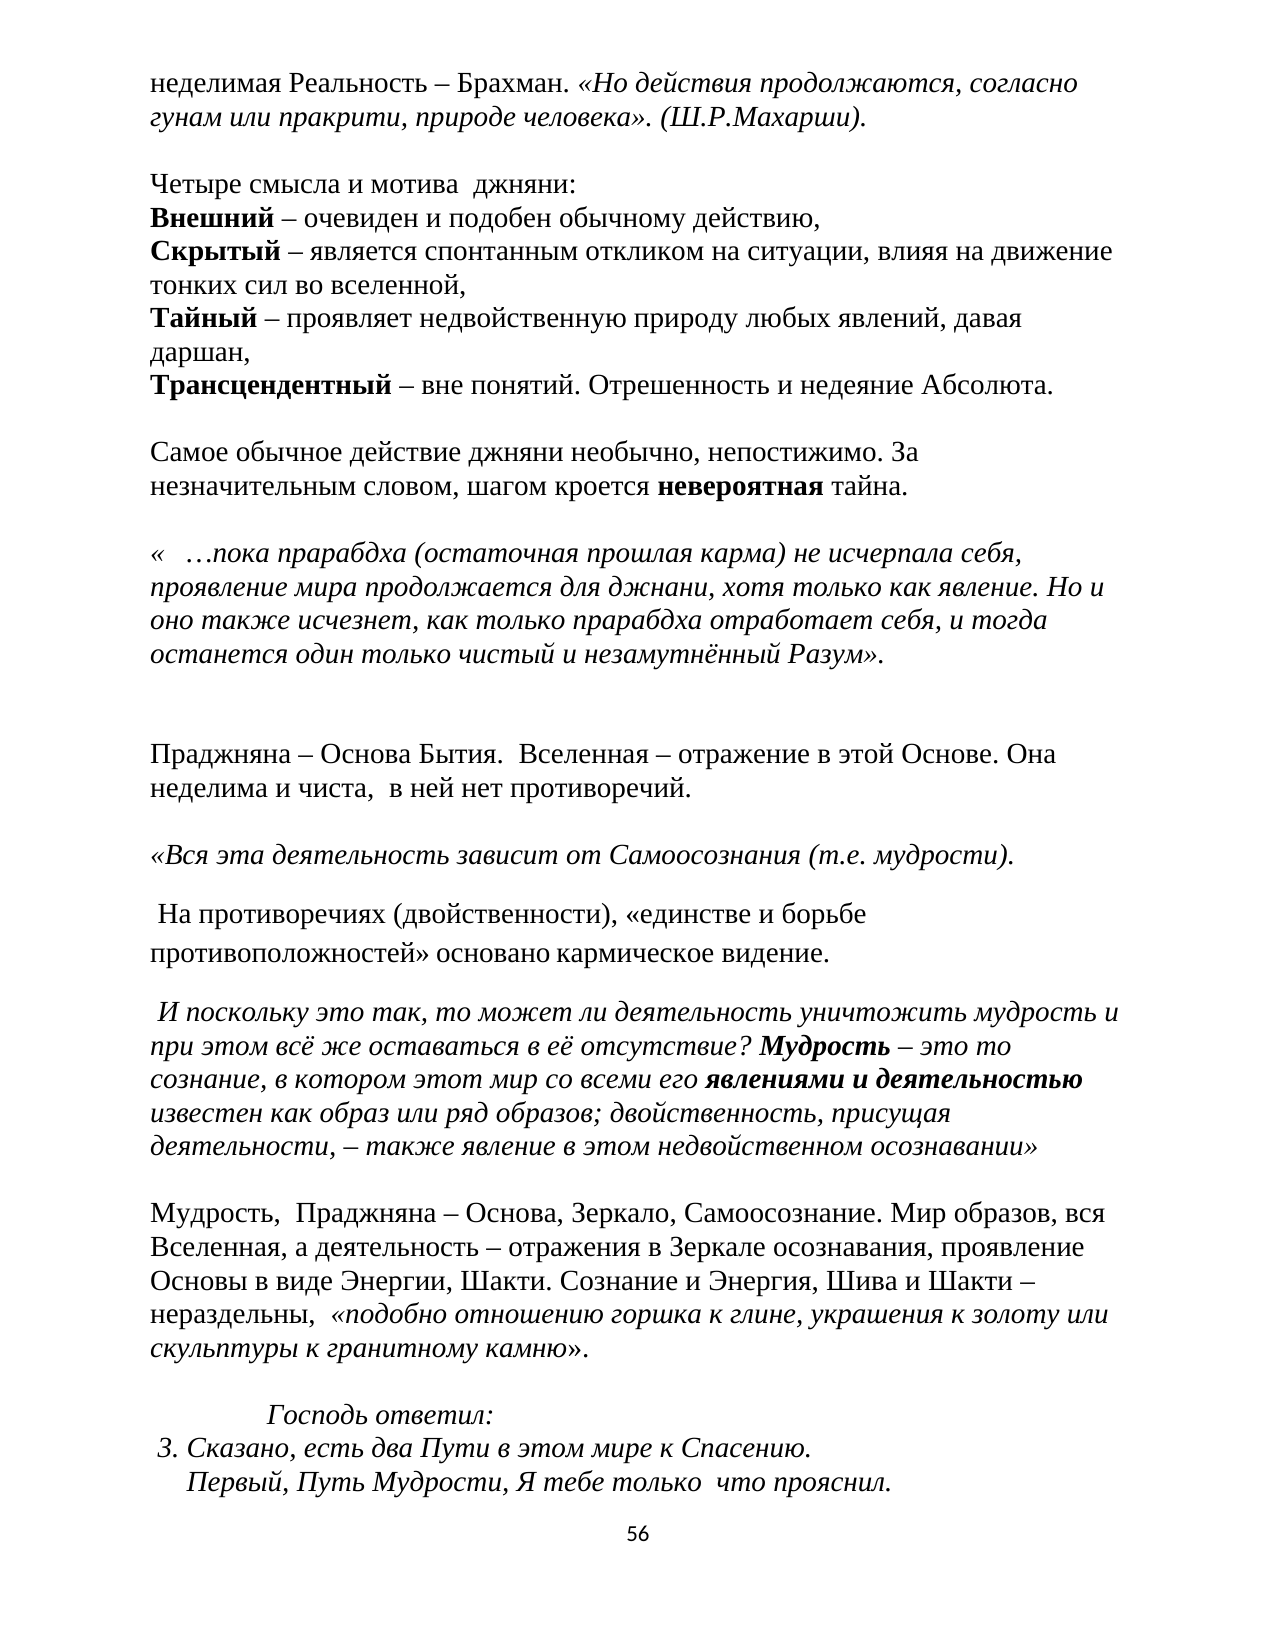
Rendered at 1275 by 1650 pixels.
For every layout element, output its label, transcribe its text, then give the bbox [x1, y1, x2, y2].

text Мудрость, Праджняна – Основа, Зеркало, Самоосознание. Мир образов, вся Вселенная, а деятельность – отражения в Зеркале осознавания, проявление Основы в виде Энергии, Шакти. Сознание и Энергия, Шива и Шакти – нераздельны, «подобно отношению горшка к глине, украшения к золоту или скульптуры к гранитному камню». [150, 1196, 1125, 1363]
text « …пока прарабдха (остаточная прошлая карма) не исчерпала себя, проявление мира продолжается для джнани, хотя только как явление. Но и оно также исчезнет, как только прарабдха отработает себя, и тогда останется один только чистый и незамутнённый Разум». [150, 535, 1125, 669]
text Внешний – очевиден и подобен обычному действию, [150, 200, 1125, 233]
text Скрытый – является спонтанным откликом на ситуации, влияя на движение тонких сил во вселенной, [150, 233, 1125, 300]
text И поскольку это так, то может ли деятельность уничтожить мудрость и при этом всё же оставаться в её отсутствие? Мудрость – это то сознание, в котором этот мир со всеми его явлениями и деятельностью известен как образ или ряд образов; двойственность, присущая деятельности, – также явление в этом недвойственном осознавании» [150, 994, 1125, 1162]
text 3. Сказано, есть два Пути в этом мире к Спасению. [150, 1430, 1125, 1464]
text Тайный – проявляет недвойственную природу любых явлений, давая даршан, [150, 300, 1125, 367]
text Первый, Путь Мудрости, Я тебе только что прояснил. [150, 1464, 1125, 1497]
text Господь ответил: [150, 1397, 1125, 1430]
text Праджняна – Основа Бытия. Вселенная – отражение в этой Основе. Она неделима и чиста, в ней нет противоречий. [150, 736, 1125, 803]
text «Вся эта деятельность зависит от Самоосознания (т.е. мудрости). [150, 837, 1125, 871]
text Самое обычное действие джняни необычно, непостижимо. За незначительным словом, шагом кроется невероятная тайна. [150, 434, 1125, 502]
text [150, 66, 1125, 133]
text На противоречиях (двойственности), «единстве и борьбе противоположностей» основано кармическое видение. [150, 896, 1125, 968]
text Четыре смысла и мотива джняни: [150, 166, 1125, 200]
text Трансцендентный – вне понятий. Отрешенность и недеяние Абсолюта. [150, 367, 1125, 401]
